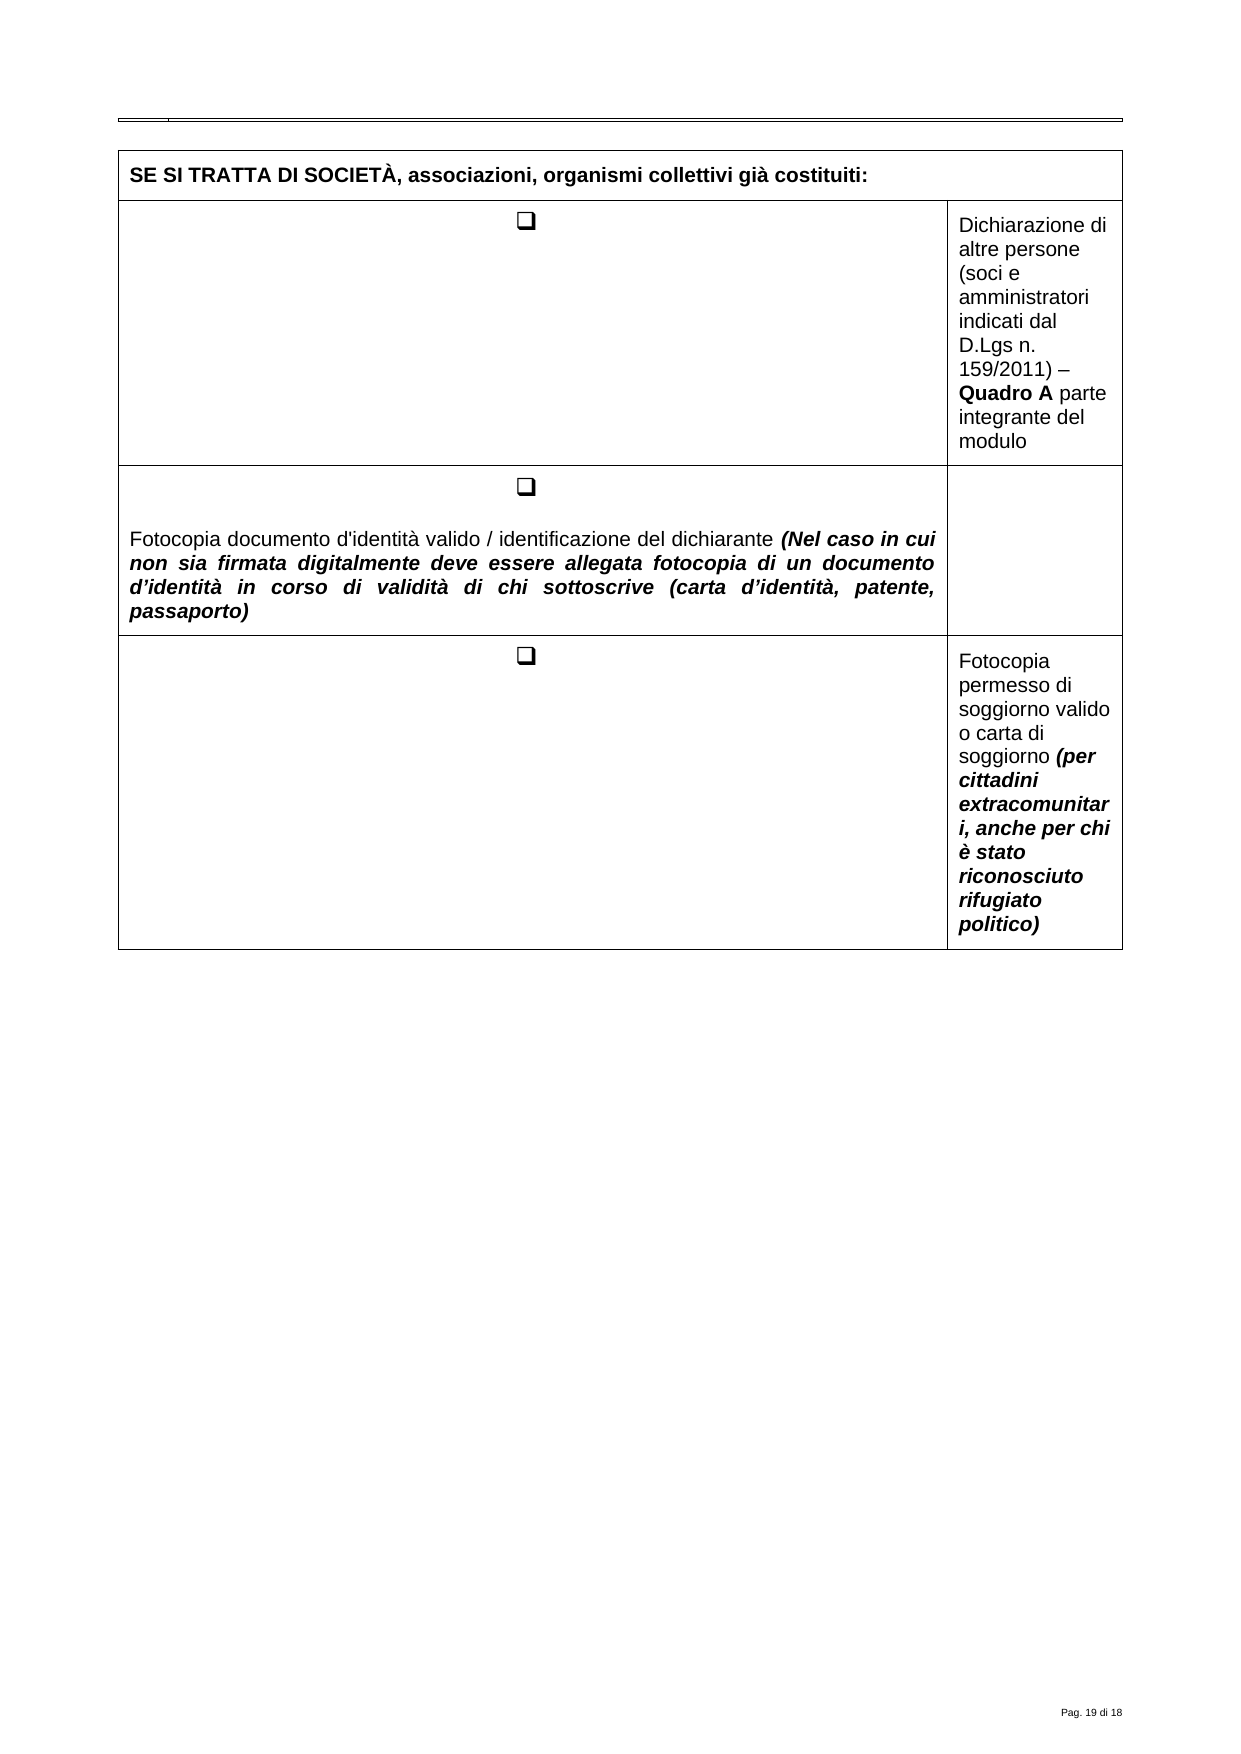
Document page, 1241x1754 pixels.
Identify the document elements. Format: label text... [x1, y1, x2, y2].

table_cell Fotocopia permesso di soggiorno valido o carta di soggiorno (per cittadini extracomunitari, anche per chi è stato riconosciuto rifugiato politico) [948, 636, 1122, 948]
table_cell [948, 466, 1122, 635]
table_cell [119, 636, 947, 948]
table_header SE SI TRATTA DI SOCIETÀ, associazioni, organismi collettivi già costituiti: [119, 151, 1122, 200]
table_cell Fotocopia documento d'identità valido / identificazione del dichiarante (Nel caso in cui non sia firmata digitalmente deve essere allegata fotocopia di un documento d’identità in corso di validità di chi sottoscrive (carta d’identità, patente, passaporto) [119, 466, 947, 635]
table_cell [119, 201, 947, 465]
table_cell Dichiarazione di altre persone (soci e amministratori indicati dal D.Lgs n. 159/2011) – Quadro A parte integrante del modulo [948, 201, 1122, 465]
